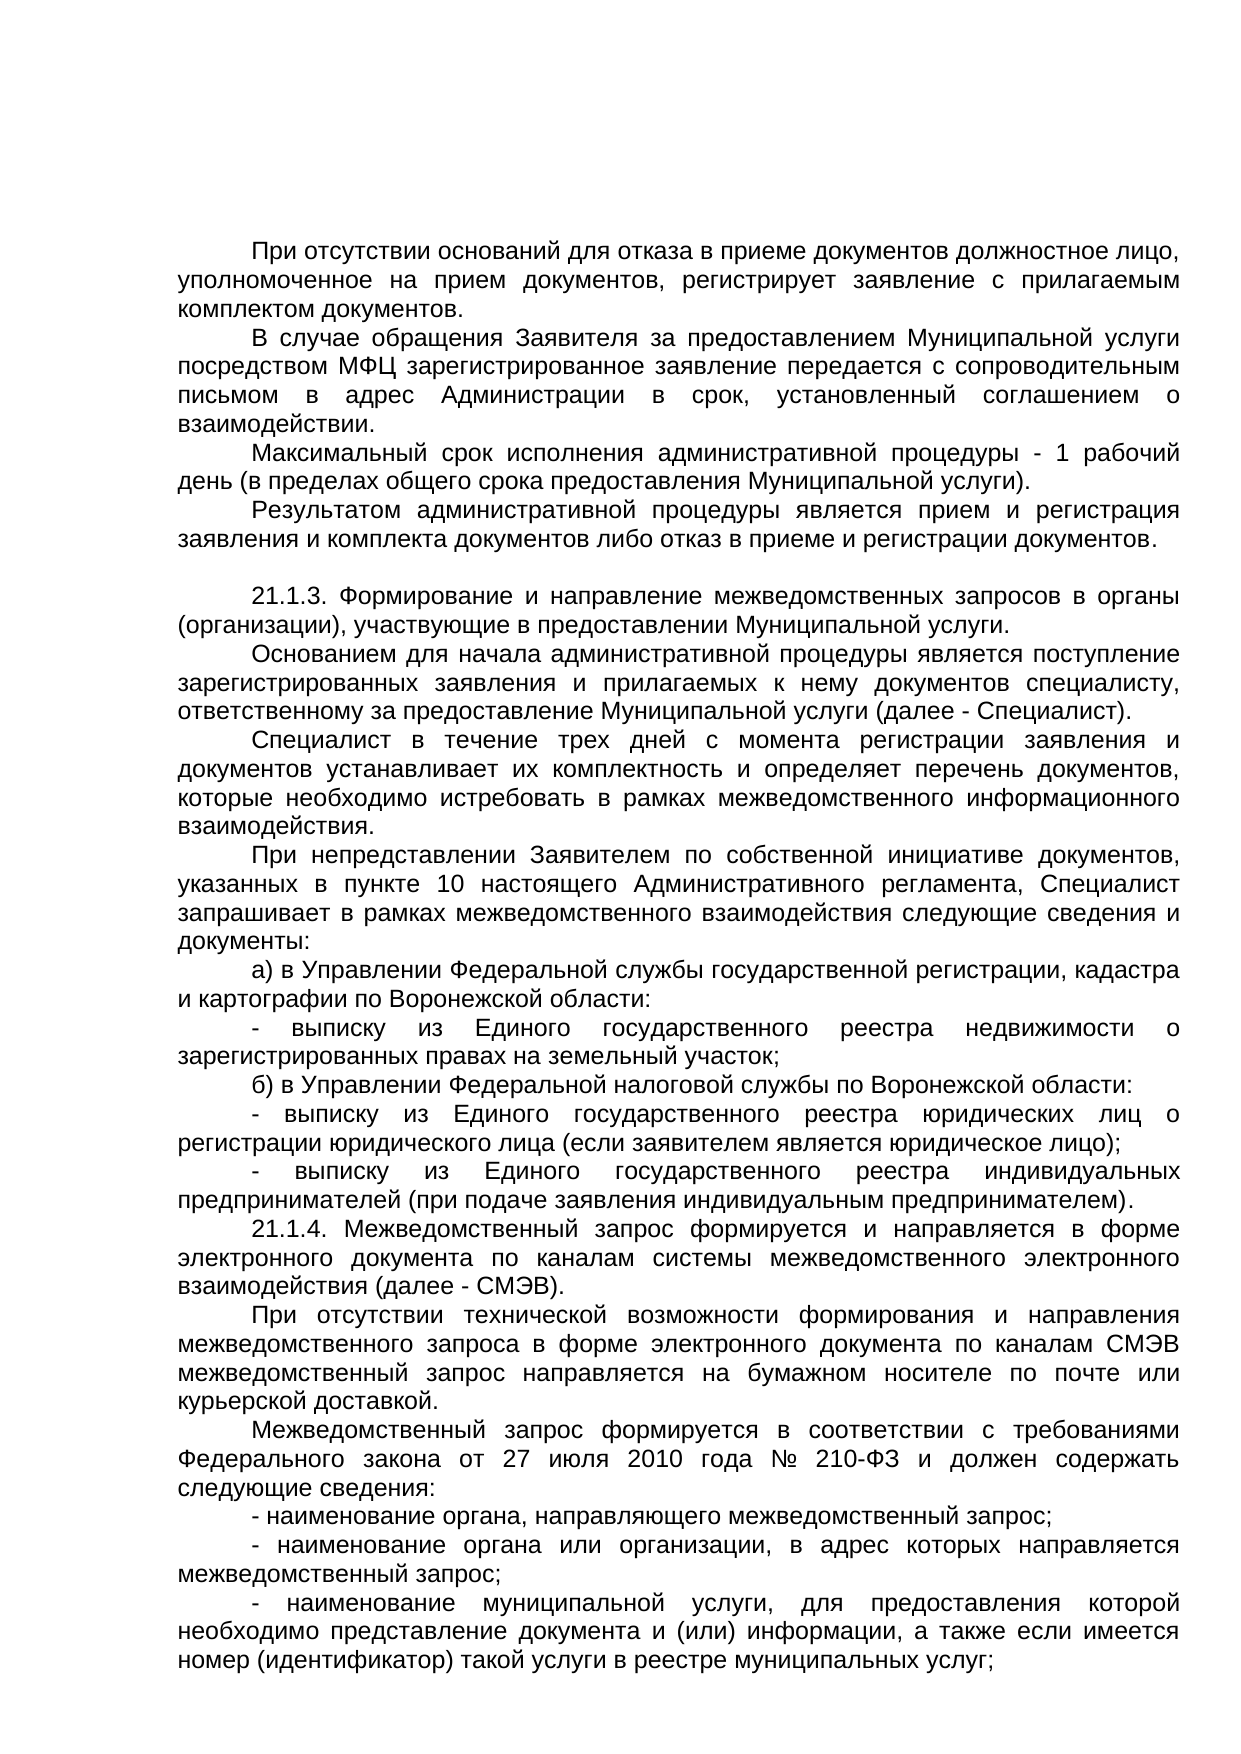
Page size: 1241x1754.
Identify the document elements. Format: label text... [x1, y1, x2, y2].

text Максимальный срок исполнения административной процедуры - 1 рабочий день (в пределах общего срока предоставления Муниципальной услуги). [177, 437, 1181, 495]
text Специалист в течение трех дней с момента регистрации заявления и документов устанавливает их комплектность и определяет перечень документов, которые необходимо истребовать в рамках межведомственного информационного взаимодействия. [177, 725, 1181, 840]
text - наименование органа, направляющего межведомственный запрос; [177, 1501, 1181, 1530]
text - выписку из Единого государственного реестра недвижимости о зарегистрированных правах на земельный участок; [177, 1012, 1181, 1070]
text Основанием для начала административной процедуры является поступление зарегистрированных заявления и прилагаемых к нему документов специалисту, ответственному за предоставление Муниципальной услуги (далее - Специалист). [177, 639, 1181, 725]
text - выписку из Единого государственного реестра юридических лиц о регистрации юридического лица (если заявителем является юридическое лицо); [177, 1099, 1181, 1156]
text Результатом административной процедуры является прием и регистрация заявления и комплекта документов либо отказ в приеме и регистрации документов. [177, 495, 1181, 552]
text - наименование муниципальной услуги, для предоставления которой необходимо представление документа и (или) информации, а также если имеется номер (идентификатор) такой услуги в реестре муниципальных услуг; [177, 1587, 1181, 1674]
text - наименование органа или организации, в адрес которых направляется межведомственный запрос; [177, 1530, 1181, 1587]
text - выписку из Единого государственного реестра индивидуальных предпринимателей (при подаче заявления индивидуальным предпринимателем). [177, 1156, 1181, 1214]
text При отсутствии технической возможности формирования и направления межведомственного запроса в форме электронного документа по каналам СМЭВ межведомственный запрос направляется на бумажном носителе по почте или курьерской доставкой. [177, 1300, 1181, 1415]
text В случае обращения Заявителя за предоставлением Муниципальной услуги посредством МФЦ зарегистрированное заявление передается с сопроводительным письмом в адрес Администрации в срок, установленный соглашением о взаимодействии. [177, 322, 1181, 437]
text При непредставлении Заявителем по собственной инициативе документов, указанных в пункте 10 настоящего Административного регламента, Специалист запрашивает в рамках межведомственного взаимодействия следующие сведения и документы: [177, 840, 1181, 955]
text 21.1.4. Межведомственный запрос формируется и направляется в форме электронного документа по каналам системы межведомственного электронного взаимодействия (далее - СМЭВ). [177, 1214, 1181, 1300]
text При отсутствии оснований для отказа в приеме документов должностное лицо, уполномоченное на прием документов, регистрирует заявление с прилагаемым комплектом документов. [177, 236, 1181, 322]
text 21.1.3. Формирование и направление межведомственных запросов в органы (организации), участвующие в предоставлении Муниципальной услуги. [177, 581, 1181, 639]
text а) в Управлении Федеральной службы государственной регистрации, кадастра и картографии по Воронежской области: [177, 955, 1181, 1012]
text б) в Управлении Федеральной налоговой службы по Воронежской области: [177, 1070, 1181, 1099]
text Межведомственный запрос формируется в соответствии с требованиями Федерального закона от 27 июля 2010 года № 210-ФЗ и должен содержать следующие сведения: [177, 1415, 1181, 1501]
